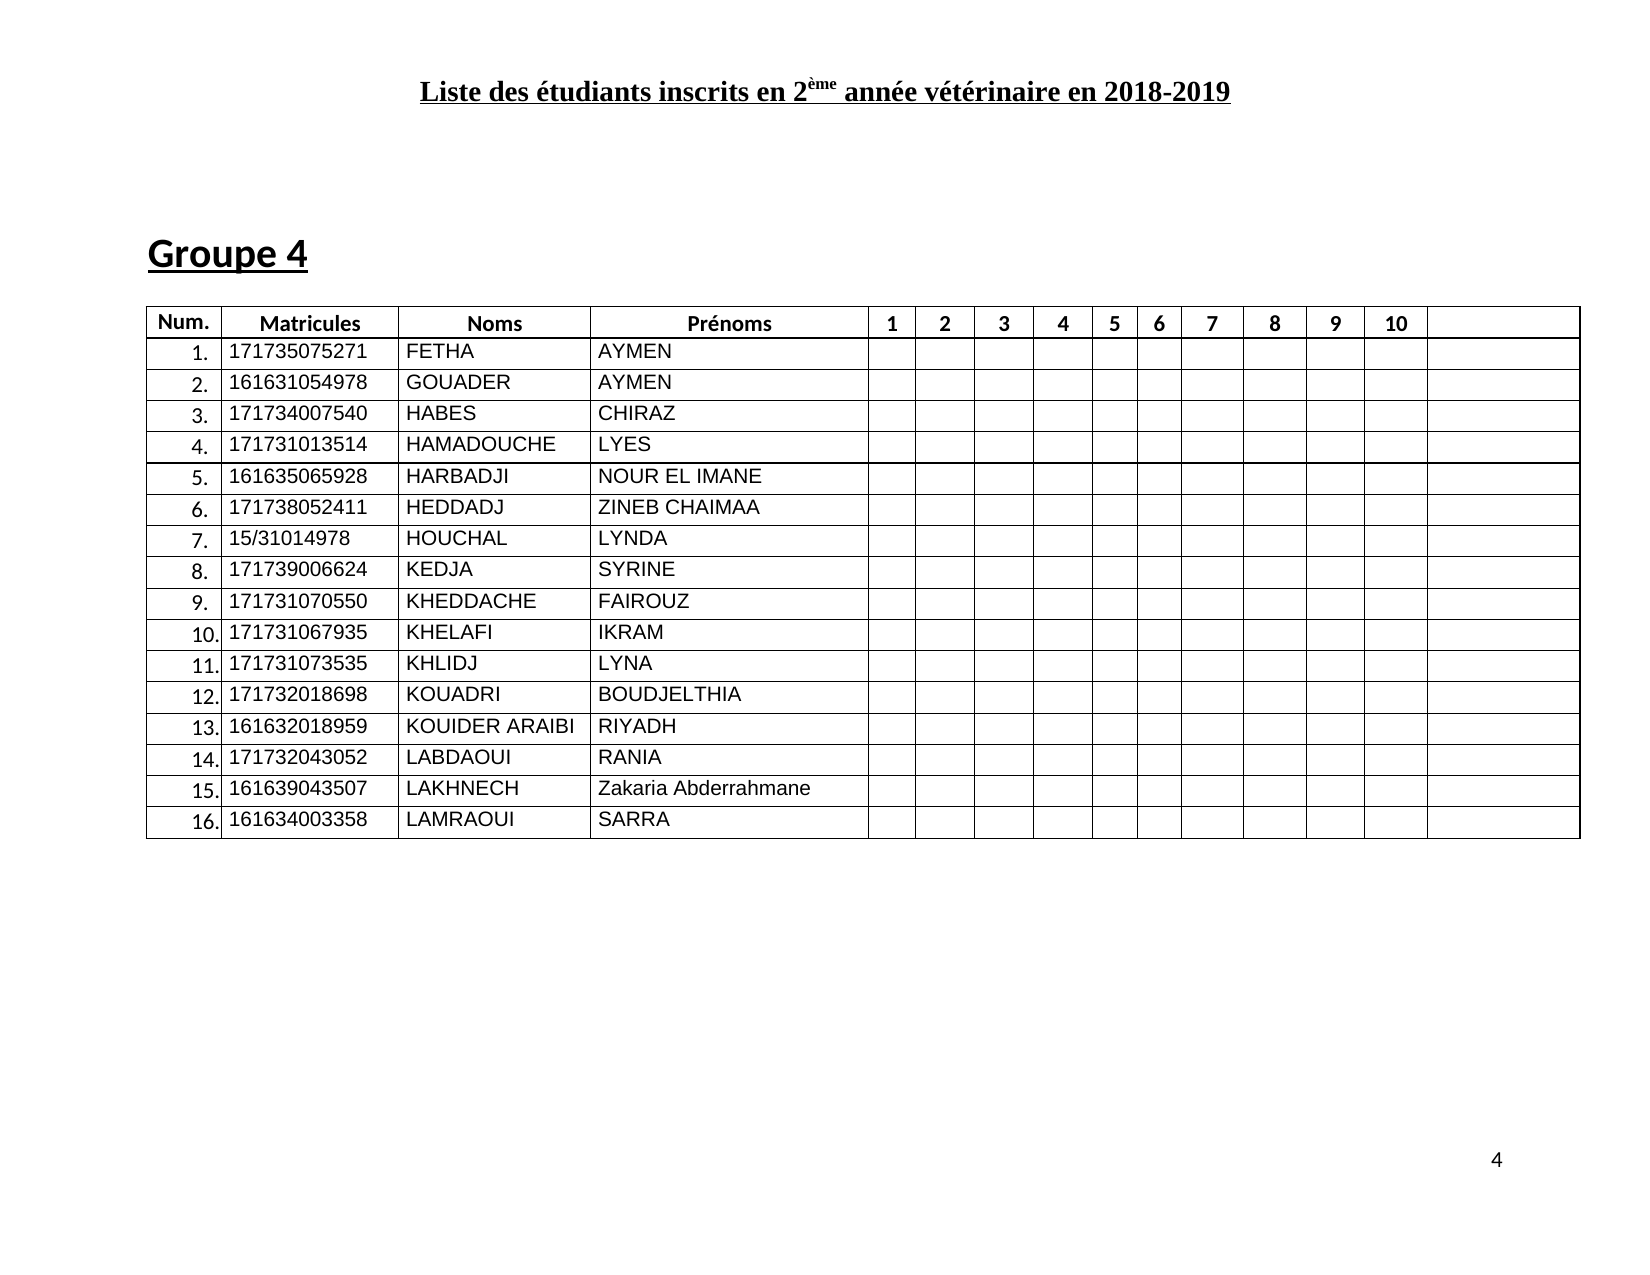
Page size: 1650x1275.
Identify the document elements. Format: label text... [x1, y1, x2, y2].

table_cell LYNA [591, 651, 868, 681]
table_cell [147, 557, 221, 587]
table_cell [147, 370, 221, 400]
table_header 7 [1182, 307, 1243, 337]
table_cell [1093, 682, 1137, 712]
table_cell [1307, 370, 1364, 400]
table_cell LABDAOUI [399, 745, 590, 775]
table_cell [1307, 651, 1364, 681]
table_cell [1244, 714, 1306, 744]
table_cell [869, 370, 915, 400]
table_cell [975, 682, 1033, 712]
table_cell [1138, 339, 1181, 369]
table_cell HABES [399, 401, 590, 431]
table_cell 171734007540 [222, 401, 398, 431]
table_header Prénoms [591, 307, 868, 337]
table_cell [975, 495, 1033, 525]
table_cell [1182, 589, 1243, 619]
table_cell [147, 682, 221, 712]
table_cell [1093, 807, 1137, 837]
table_cell [1307, 401, 1364, 431]
table_cell [975, 745, 1033, 775]
table_cell [1428, 682, 1579, 712]
table_cell KOUIDER ARAIBI [399, 714, 590, 744]
table_cell [1365, 432, 1427, 462]
table_cell [1138, 464, 1181, 494]
table_cell [1138, 401, 1181, 431]
table_cell [1034, 370, 1092, 400]
table_cell [1365, 714, 1427, 744]
table_cell [916, 370, 974, 400]
table_cell [1307, 526, 1364, 556]
table_cell [1365, 807, 1427, 837]
table_cell [1365, 651, 1427, 681]
table_header 3 [975, 307, 1033, 337]
table_cell [1182, 432, 1243, 462]
table_cell [1034, 620, 1092, 650]
table_cell [1138, 495, 1181, 525]
table_cell [1182, 370, 1243, 400]
table_cell [1138, 714, 1181, 744]
table_cell BOUDJELTHIA [591, 682, 868, 712]
table_cell [1182, 464, 1243, 494]
table_cell [1244, 464, 1306, 494]
table_header Num. [147, 307, 221, 337]
table_cell [1182, 807, 1243, 837]
table_cell [869, 776, 915, 806]
table_cell [1365, 557, 1427, 587]
table_cell [1138, 745, 1181, 775]
table_cell [147, 589, 221, 619]
table_header 9 [1307, 307, 1364, 337]
table_cell ZINEB CHAIMAA [591, 495, 868, 525]
table_cell [1428, 526, 1579, 556]
table_cell [1307, 620, 1364, 650]
table_cell AYMEN [591, 370, 868, 400]
table_cell RANIA [591, 745, 868, 775]
table_cell Zakaria Abderrahmane [591, 776, 868, 806]
table_cell [1307, 557, 1364, 587]
table_cell HOUCHAL [399, 526, 590, 556]
table_cell [1428, 807, 1579, 837]
table_cell [147, 651, 221, 681]
table_cell [1182, 526, 1243, 556]
table_cell [1365, 526, 1427, 556]
table_cell [1138, 557, 1181, 587]
table_cell 15/31014978 [222, 526, 398, 556]
table_cell [1093, 714, 1137, 744]
table_cell [1365, 370, 1427, 400]
table_cell IKRAM [591, 620, 868, 650]
table_cell [1307, 432, 1364, 462]
table_cell [1034, 589, 1092, 619]
table_cell [1428, 557, 1579, 587]
table_cell [1093, 651, 1137, 681]
table_cell [1138, 620, 1181, 650]
table_cell [1244, 370, 1306, 400]
table_cell [1138, 526, 1181, 556]
table_cell [916, 339, 974, 369]
table_cell SARRA [591, 807, 868, 837]
table_cell [975, 807, 1033, 837]
table_cell [869, 464, 915, 494]
table_cell [975, 370, 1033, 400]
table_cell [869, 495, 915, 525]
table_cell SYRINE [591, 557, 868, 587]
table_cell [1093, 339, 1137, 369]
table_cell KOUADRI [399, 682, 590, 712]
table_cell [975, 557, 1033, 587]
table_cell [916, 464, 974, 494]
table_header Noms [399, 307, 590, 337]
table_cell [916, 620, 974, 650]
table_cell [1244, 620, 1306, 650]
table_cell [1034, 339, 1092, 369]
table_cell [975, 464, 1033, 494]
table_cell [916, 526, 974, 556]
table_cell [1093, 620, 1137, 650]
table_cell [1093, 526, 1137, 556]
table_cell 161631054978 [222, 370, 398, 400]
table_cell [1307, 807, 1364, 837]
table_cell [1244, 682, 1306, 712]
table_cell [916, 495, 974, 525]
table_cell [975, 620, 1033, 650]
table_cell [1182, 495, 1243, 525]
table_cell [869, 807, 915, 837]
table_cell [1307, 495, 1364, 525]
table_cell HEDDADJ [399, 495, 590, 525]
table_cell [1428, 714, 1579, 744]
table_cell [869, 339, 915, 369]
table_cell 171738052411 [222, 495, 398, 525]
table_cell [1034, 557, 1092, 587]
table_cell [1034, 495, 1092, 525]
table_cell [1244, 651, 1306, 681]
table_cell [1034, 807, 1092, 837]
table_header 10 [1365, 307, 1427, 337]
table_cell [916, 432, 974, 462]
table_cell [916, 745, 974, 775]
table_cell [147, 807, 221, 837]
table_header Matricules [222, 307, 398, 337]
table_cell [1093, 776, 1137, 806]
table_cell [916, 682, 974, 712]
table_cell [1307, 776, 1364, 806]
table_cell [1244, 432, 1306, 462]
table_cell [1093, 589, 1137, 619]
table_cell LAKHNECH [399, 776, 590, 806]
table_cell [869, 589, 915, 619]
table_header 6 [1138, 307, 1181, 337]
table_cell RIYADH [591, 714, 868, 744]
table_cell 171731067935 [222, 620, 398, 650]
table_cell FAIROUZ [591, 589, 868, 619]
table_cell [1182, 339, 1243, 369]
table_cell [147, 620, 221, 650]
table_header 1 [869, 307, 915, 337]
table_cell HARBADJI [399, 464, 590, 494]
table_cell [1093, 495, 1137, 525]
table_cell [869, 432, 915, 462]
table_cell KHLIDJ [399, 651, 590, 681]
table_cell 161635065928 [222, 464, 398, 494]
table_cell CHIRAZ [591, 401, 868, 431]
table_cell [1244, 807, 1306, 837]
table_cell [1428, 776, 1579, 806]
table_cell 171731070550 [222, 589, 398, 619]
table_cell [1138, 651, 1181, 681]
table_cell [869, 745, 915, 775]
table_cell [1093, 745, 1137, 775]
table_cell [975, 651, 1033, 681]
table_cell [147, 714, 221, 744]
table_cell [1428, 401, 1579, 431]
table_cell [1428, 620, 1579, 650]
table_cell [1182, 682, 1243, 712]
table_cell [1428, 432, 1579, 462]
table_cell KHELAFI [399, 620, 590, 650]
table_cell [1244, 339, 1306, 369]
table_cell [1034, 432, 1092, 462]
table_cell [1138, 370, 1181, 400]
table_cell [1182, 714, 1243, 744]
table_cell 171735075271 [222, 339, 398, 369]
table_cell [975, 526, 1033, 556]
table_header 5 [1093, 307, 1137, 337]
table_cell [1138, 682, 1181, 712]
table_cell NOUR EL IMANE [591, 464, 868, 494]
table_cell LAMRAOUI [399, 807, 590, 837]
table_cell [975, 776, 1033, 806]
table_cell 161639043507 [222, 776, 398, 806]
table_cell [1365, 620, 1427, 650]
table_cell [147, 464, 221, 494]
table_cell [1244, 745, 1306, 775]
table_cell [975, 339, 1033, 369]
table_cell [1307, 589, 1364, 619]
table_cell [1093, 432, 1137, 462]
table_cell 171731013514 [222, 432, 398, 462]
table_cell [1244, 495, 1306, 525]
table_cell [1093, 401, 1137, 431]
table_cell [869, 682, 915, 712]
table_cell [1182, 776, 1243, 806]
table_cell [1307, 682, 1364, 712]
table_cell [1034, 526, 1092, 556]
table_header 8 [1244, 307, 1306, 337]
table_cell AYMEN [591, 339, 868, 369]
table_cell [147, 401, 221, 431]
table_cell [1365, 589, 1427, 619]
table_cell [916, 557, 974, 587]
table_cell [1138, 807, 1181, 837]
text Groupe 4 [148, 227, 1502, 278]
table_cell [869, 651, 915, 681]
table_cell [869, 401, 915, 431]
table_cell LYNDA [591, 526, 868, 556]
table_cell [916, 651, 974, 681]
table_cell [147, 495, 221, 525]
table_cell [1365, 401, 1427, 431]
table_cell [1034, 401, 1092, 431]
table_cell [1034, 714, 1092, 744]
table_cell [147, 339, 221, 369]
table_cell [869, 526, 915, 556]
table_cell [1034, 651, 1092, 681]
table_cell [1365, 339, 1427, 369]
table_cell [916, 589, 974, 619]
table_cell [975, 401, 1033, 431]
table_cell [1182, 557, 1243, 587]
table_cell 171739006624 [222, 557, 398, 587]
table_cell [975, 432, 1033, 462]
table_cell [1307, 339, 1364, 369]
table_cell HAMADOUCHE [399, 432, 590, 462]
table_cell [1182, 401, 1243, 431]
table_cell GOUADER [399, 370, 590, 400]
table_cell [1034, 776, 1092, 806]
table_cell [1138, 589, 1181, 619]
table_cell LYES [591, 432, 868, 462]
table_cell [1138, 432, 1181, 462]
table_cell [1428, 651, 1579, 681]
table_cell [1093, 370, 1137, 400]
table_cell [1244, 401, 1306, 431]
table_cell [1182, 620, 1243, 650]
table_cell [147, 776, 221, 806]
table_cell [1244, 776, 1306, 806]
table_cell [1307, 464, 1364, 494]
table_cell 171731073535 [222, 651, 398, 681]
table_cell [1365, 495, 1427, 525]
table_cell KEDJA [399, 557, 590, 587]
table_cell [1428, 464, 1579, 494]
table_cell [1093, 464, 1137, 494]
table_cell [916, 401, 974, 431]
table_cell [1138, 776, 1181, 806]
table_cell [975, 589, 1033, 619]
table_cell 171732043052 [222, 745, 398, 775]
table_cell [1034, 464, 1092, 494]
table_cell [1093, 557, 1137, 587]
table_cell [1307, 745, 1364, 775]
table_cell [1365, 464, 1427, 494]
table_cell [1428, 370, 1579, 400]
table_cell [1244, 526, 1306, 556]
table_cell FETHA [399, 339, 590, 369]
table_cell [1182, 651, 1243, 681]
table_cell [147, 432, 221, 462]
table_cell [1244, 589, 1306, 619]
table_cell 171732018698 [222, 682, 398, 712]
table_cell [1307, 714, 1364, 744]
table_cell [1034, 682, 1092, 712]
table_cell KHEDDACHE [399, 589, 590, 619]
table_header 2 [916, 307, 974, 337]
table_cell 161634003358 [222, 807, 398, 837]
table_cell [147, 526, 221, 556]
table_cell [1428, 495, 1579, 525]
table_cell [1034, 745, 1092, 775]
table_cell [1428, 745, 1579, 775]
table_header [1428, 307, 1579, 337]
table_cell [975, 714, 1033, 744]
table_cell [869, 714, 915, 744]
table_cell [1428, 589, 1579, 619]
table_cell [1244, 557, 1306, 587]
table_cell [1365, 745, 1427, 775]
table_cell [916, 807, 974, 837]
table_cell [1428, 339, 1579, 369]
table_cell 161632018959 [222, 714, 398, 744]
table_cell [869, 557, 915, 587]
table_cell [916, 776, 974, 806]
table_cell [869, 620, 915, 650]
table_cell [147, 745, 221, 775]
table_cell [1365, 682, 1427, 712]
table_cell [916, 714, 974, 744]
table_cell [1365, 776, 1427, 806]
table_header 4 [1034, 307, 1092, 337]
table_cell [1182, 745, 1243, 775]
